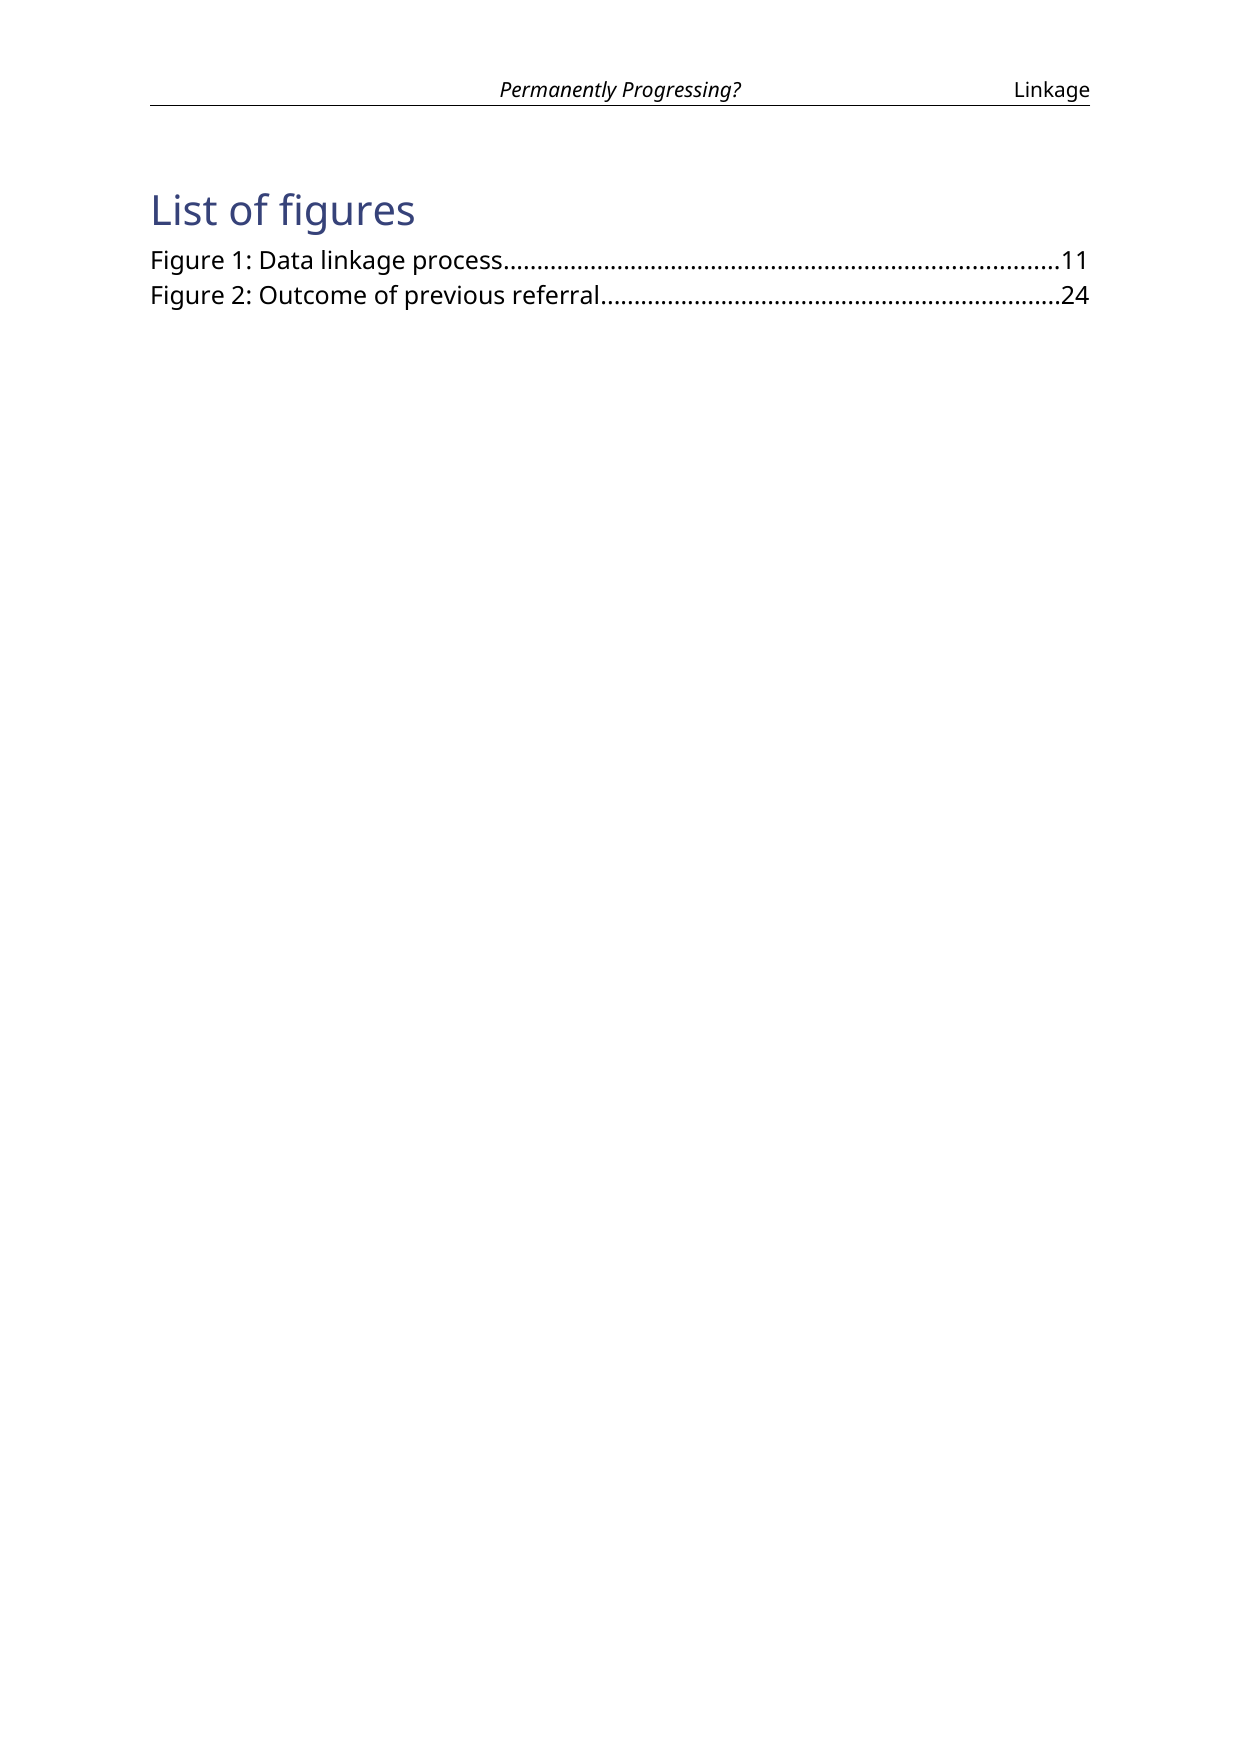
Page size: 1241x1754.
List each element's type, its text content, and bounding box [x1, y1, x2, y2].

text Figure 2: Outcome of previous referral 24 [150, 281, 1090, 310]
text Figure 1: Data linkage process 11 [150, 246, 1090, 275]
subtitle List of figures [150, 192, 1090, 233]
